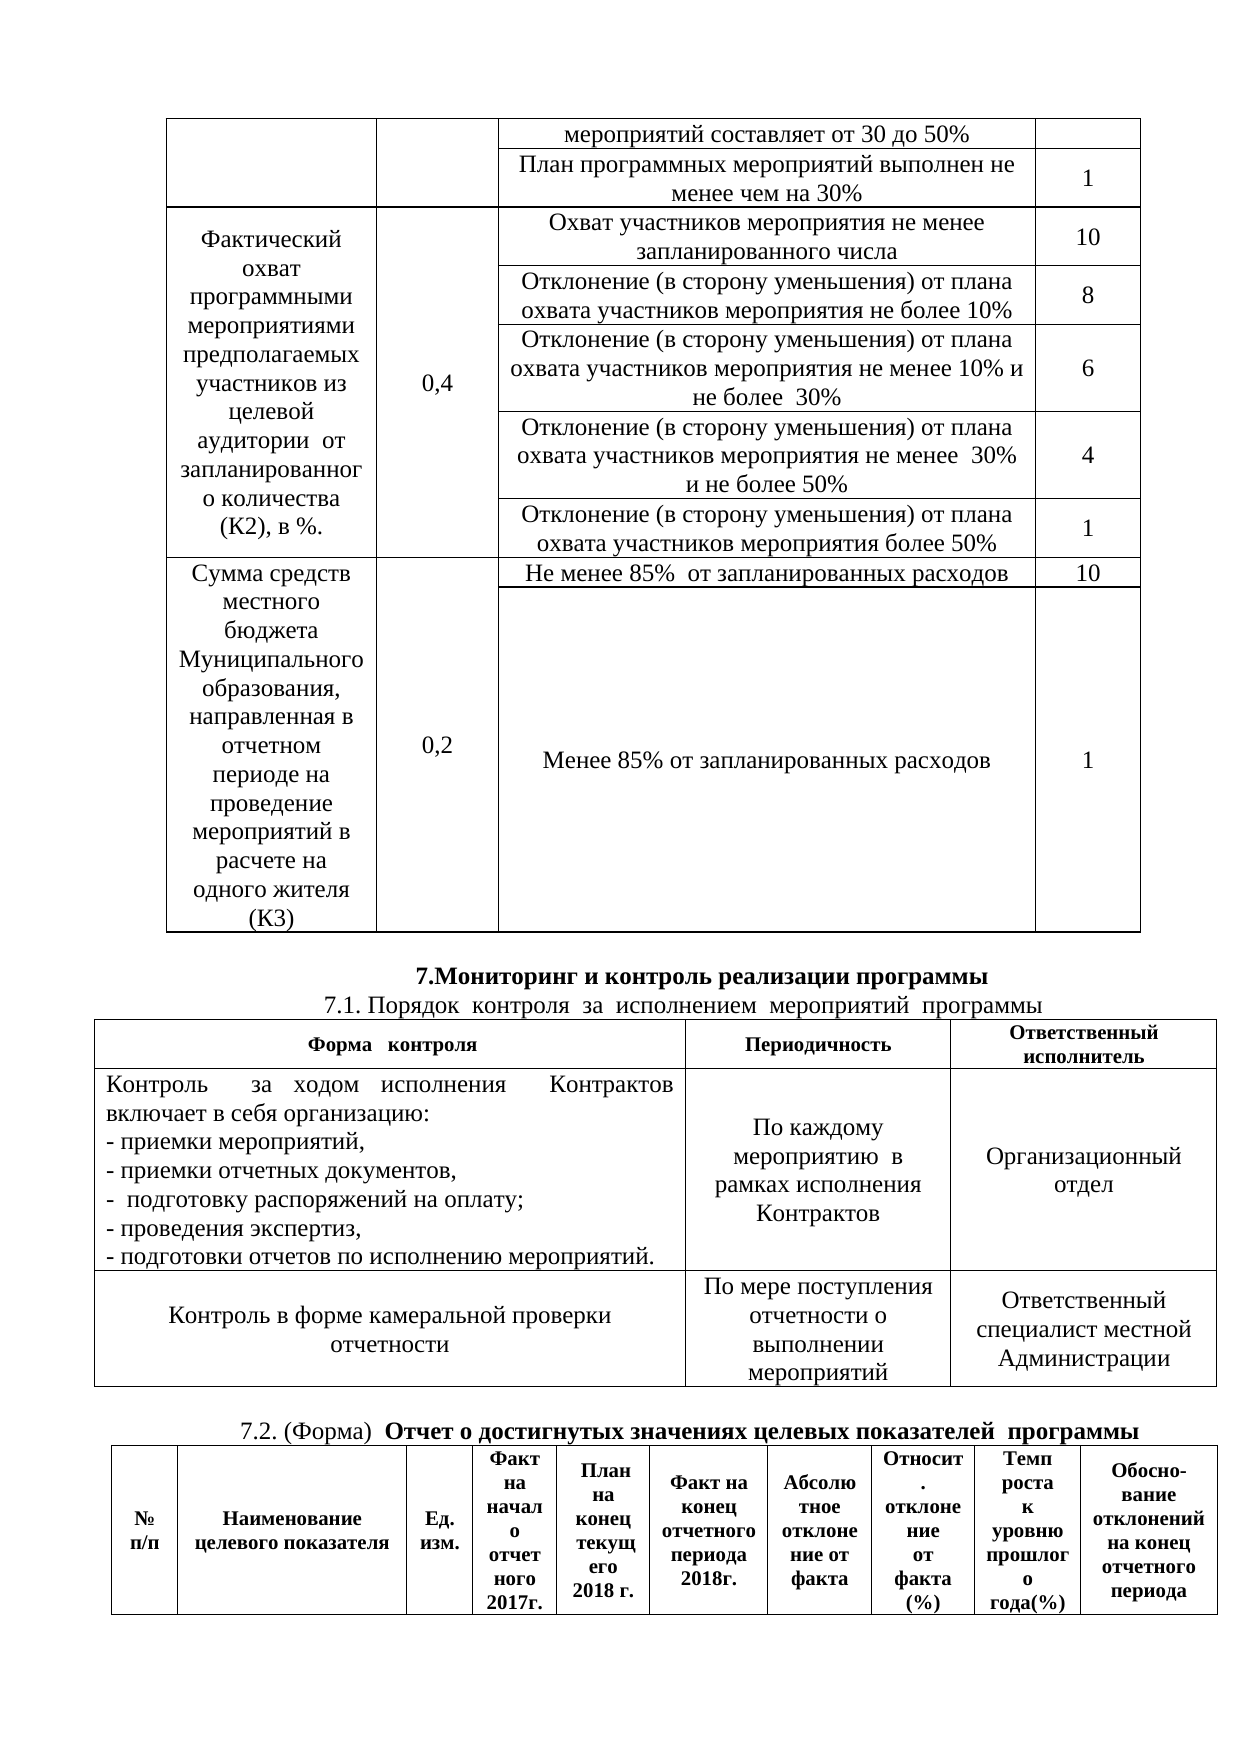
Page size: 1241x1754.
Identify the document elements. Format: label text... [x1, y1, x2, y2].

table_cell Менее 85% от запланированных расходов [499, 588, 1035, 931]
table_header Ед. изм. [407, 1446, 472, 1614]
table_cell Не менее 85% от запланированных расходов [499, 558, 1035, 586]
table_cell 8 [1036, 266, 1140, 323]
table_cell Отклонение (в сторону уменьшения) от плана охвата участников мероприятия не более 10% [499, 266, 1035, 323]
table_cell Отклонение (в сторону уменьшения) от плана охвата участников мероприятия более 50% [499, 499, 1035, 557]
table_header № п/п [112, 1446, 177, 1614]
table_cell План программных мероприятий выполнен не менее чем на 30% [499, 149, 1035, 206]
table_header План на конец текущего 2018 г. [557, 1446, 649, 1614]
table_cell 0,2 [377, 558, 498, 931]
table_cell 10 [1036, 208, 1140, 265]
table_cell Ответственный специалист местной Администрации [951, 1271, 1216, 1386]
table_header Темп роста к уровню прошлого года(%) [975, 1446, 1080, 1614]
text 7.Мониторинг и контроль реализации программы [252, 961, 1152, 990]
table_cell Контроль в форме камеральной проверки отчетности [95, 1271, 685, 1386]
table_header Ответственный исполнитель [951, 1020, 1216, 1068]
table_cell 2 [1036, 119, 1140, 148]
table_cell 1 [1036, 499, 1140, 557]
table_cell По каждому мероприятию в рамках исполнения Контрактов [686, 1069, 950, 1270]
text 7.2. (Форма) Отчет о достигнутых значениях целевых показателей программы [215, 1416, 1152, 1445]
table_cell 4 [1036, 412, 1140, 498]
table_header Форма контроля [95, 1020, 685, 1068]
table_cell По мере поступления отчетности о выполнении мероприятий [686, 1271, 950, 1386]
table_header Относит. отклонение от факта (%) [872, 1446, 974, 1614]
table_cell 6 [1036, 325, 1140, 411]
table_header Обосно-вание отклонений на конец отчетного периода [1081, 1446, 1217, 1614]
text 7.1. Порядок контроля за исполнением мероприятий программы [215, 990, 1152, 1019]
table_header Периодичность [686, 1020, 950, 1068]
table_cell 1 [1036, 588, 1140, 931]
table_cell Контроль за ходом исполнения Контрактов включает в себя организацию: - приемки мероприятий, - приемки отчетных документов, - подготовку распоряжений на оплату; - проведения экспертиз, - подготовки отчетов по исполнению мероприятий. [95, 1069, 685, 1270]
table_header Абсолютное отклонение от факта [768, 1446, 871, 1614]
table_header Факт на начало отчетного 2017г. [473, 1446, 556, 1614]
table_cell 0,4 [377, 208, 498, 557]
table_cell Организационный отдел [951, 1069, 1216, 1270]
table_cell Отклонение (в сторону уменьшения) от плана охвата участников мероприятия не менее 10% и не более 30% [499, 325, 1035, 411]
table_cell 10 [1036, 558, 1140, 586]
table_cell Охват участников мероприятия не менее запланированного числа [499, 208, 1035, 265]
table_cell Отклонение (в сторону уменьшения) от плана охвата участников мероприятия не менее 30% и не более 50% [499, 412, 1035, 498]
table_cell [499, 119, 1035, 148]
table_cell Фактический охват программными мероприятиями предполагаемых участников из целевой аудитории от запланированного количества (К2), в %. [167, 208, 376, 557]
table_header Факт на конец отчетного периода 2018г. [650, 1446, 767, 1614]
table_cell 1 [1036, 149, 1140, 206]
table_cell Сумма средств местного бюджета Муниципального образования, направленная в отчетном периоде на проведение мероприятий в расчете на одного жителя (К3) [167, 558, 376, 931]
table_header Наименование целевого показателя [178, 1446, 406, 1614]
